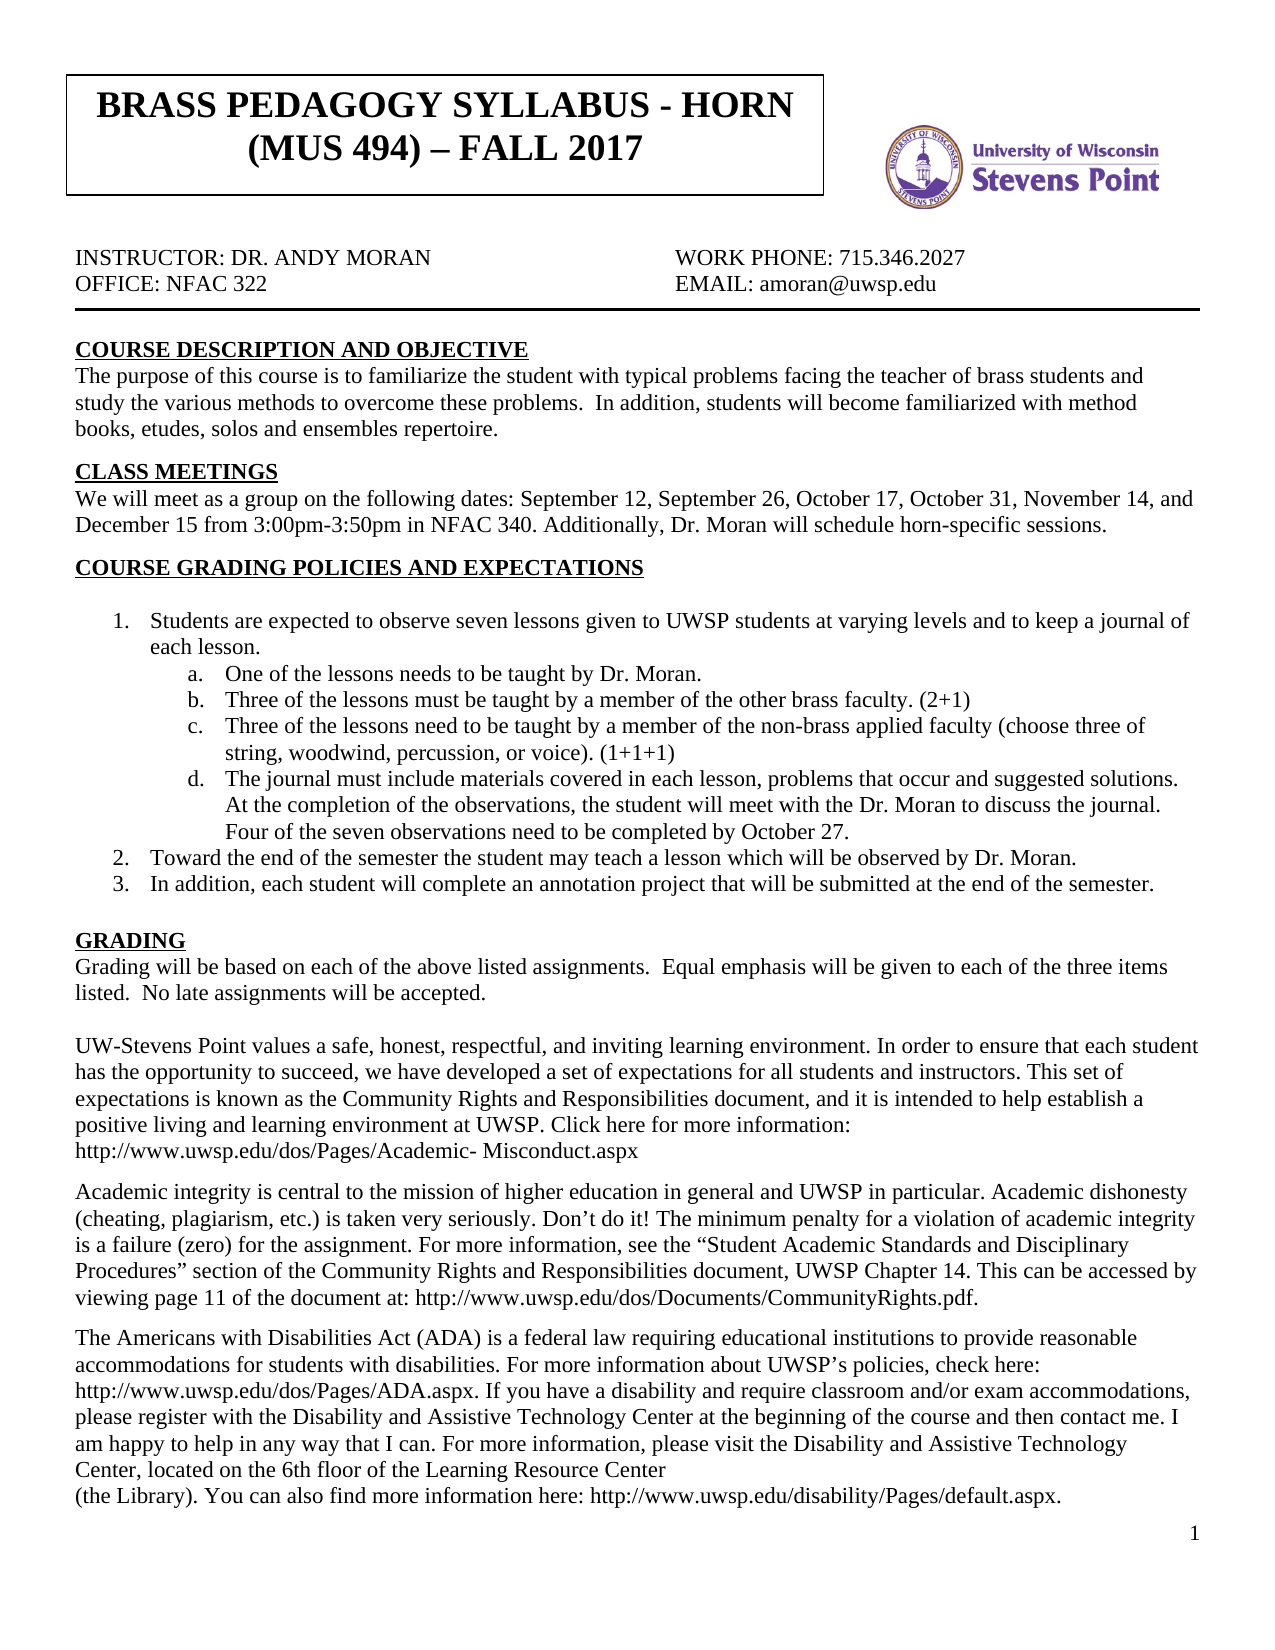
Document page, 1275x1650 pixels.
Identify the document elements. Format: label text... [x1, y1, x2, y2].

text (the Library). You can also find more information here: http://www.uwsp.edu/disability/Pages/default.aspx. [75, 1482, 1200, 1509]
text The purpose of this course is to familiarize the student with typical problems facing the teacher of brass students and study the various methods to overcome these problems. In addition, students will become familiarized with method books, etudes, solos and ensembles repertoire. [75, 363, 1200, 442]
text INSTRUCTOR: DR. ANDY MORAN WORK PHONE: 715.346.2027 [75, 243, 1200, 270]
picture [885, 125, 1159, 209]
text We will meet as a group on the following dates: September 12, September 26, October 17, October 31, November 14, and December 15 from 3:00pm-3:50pm in NFAC 340. Additionally, Dr. Moran will schedule horn-specific sessions. [75, 485, 1200, 537]
text The Americans with Disabilities Act (ADA) is a federal law requiring educational institutions to provide reasonable accommodations for students with disabilities. For more information about UWSP’s policies, check here: http://www.uwsp.edu/dos/Pages/ADA.aspx. If you have a disability and require classroom and/or exam accommodations, please register with the Disability and Assistive Technology Center at the beginning of the course and then contact me. I am happy to help in any way that I can. For more information, please visit the Disability and Assistive Technology Center, located on the 6th floor of the Learning Resource Center [75, 1324, 1200, 1482]
list Three of the lessons must be taught by a member of the other brass faculty. (2+1) [187, 686, 1200, 712]
list Toward the end of the semester the student may teach a lesson which will be observed by Dr. Moran. [112, 844, 1200, 871]
list One of the lessons needs to be taught by Dr. Moran. [187, 660, 1200, 686]
text CLASS MEETINGS [75, 458, 1200, 485]
list In addition, each student will complete an annotation project that will be submitted at the end of the semester. [112, 871, 1200, 897]
text COURSE GRADING POLICIES AND EXPECTATIONS [75, 554, 1200, 581]
text Grading will be based on each of the above listed assignments. Equal emphasis will be given to each of the three items listed. No late assignments will be accepted. [75, 953, 1200, 1006]
text GRADING [75, 927, 1200, 953]
list Students are expected to observe seven lessons given to UWSP students at varying levels and to keep a journal of each lesson. [112, 607, 1200, 660]
list Three of the lessons need to be taught by a member of the non-brass applied faculty (choose three of string, woodwind, percussion, or voice). (1+1+1) [187, 712, 1200, 765]
text UW-Stevens Point values a safe, honest, respectful, and inviting learning environment. In order to ensure that each student has the opportunity to succeed, we have developed a set of expectations for all students and instructors. This set of expectations is known as the Community Rights and Responsibilities document, and it is intended to help establish a positive living and learning environment at UWSP. Click here for more information: http://www.uwsp.edu/dos/Pages/Academic- Misconduct.aspx [75, 1032, 1200, 1164]
list The journal must include materials covered in each lesson, problems that occur and suggested solutions. At the completion of the observations, the student will meet with the Dr. Moran to discuss the journal. Four of the seven observations need to be completed by October 27. [187, 765, 1200, 844]
text Academic integrity is central to the mission of higher education in general and UWSP in particular. Academic dishonesty (cheating, plagiarism, etc.) is taken very seriously. Don’t do it! The minimum penalty for a violation of academic integrity is a failure (zero) for the assignment. For more information, see the “Student Academic Standards and Disciplinary Procedures” section of the Community Rights and Responsibilities document, UWSP Chapter 14. This can be accessed by viewing page 11 of the document at: http://www.uwsp.edu/dos/Documents/CommunityRights.pdf. [75, 1178, 1200, 1310]
text COURSE DESCRIPTION AND OBJECTIVE [75, 336, 1200, 363]
text OFFICE: NFAC 322 EMAIL: amoran@uwsp.edu [75, 270, 1200, 296]
